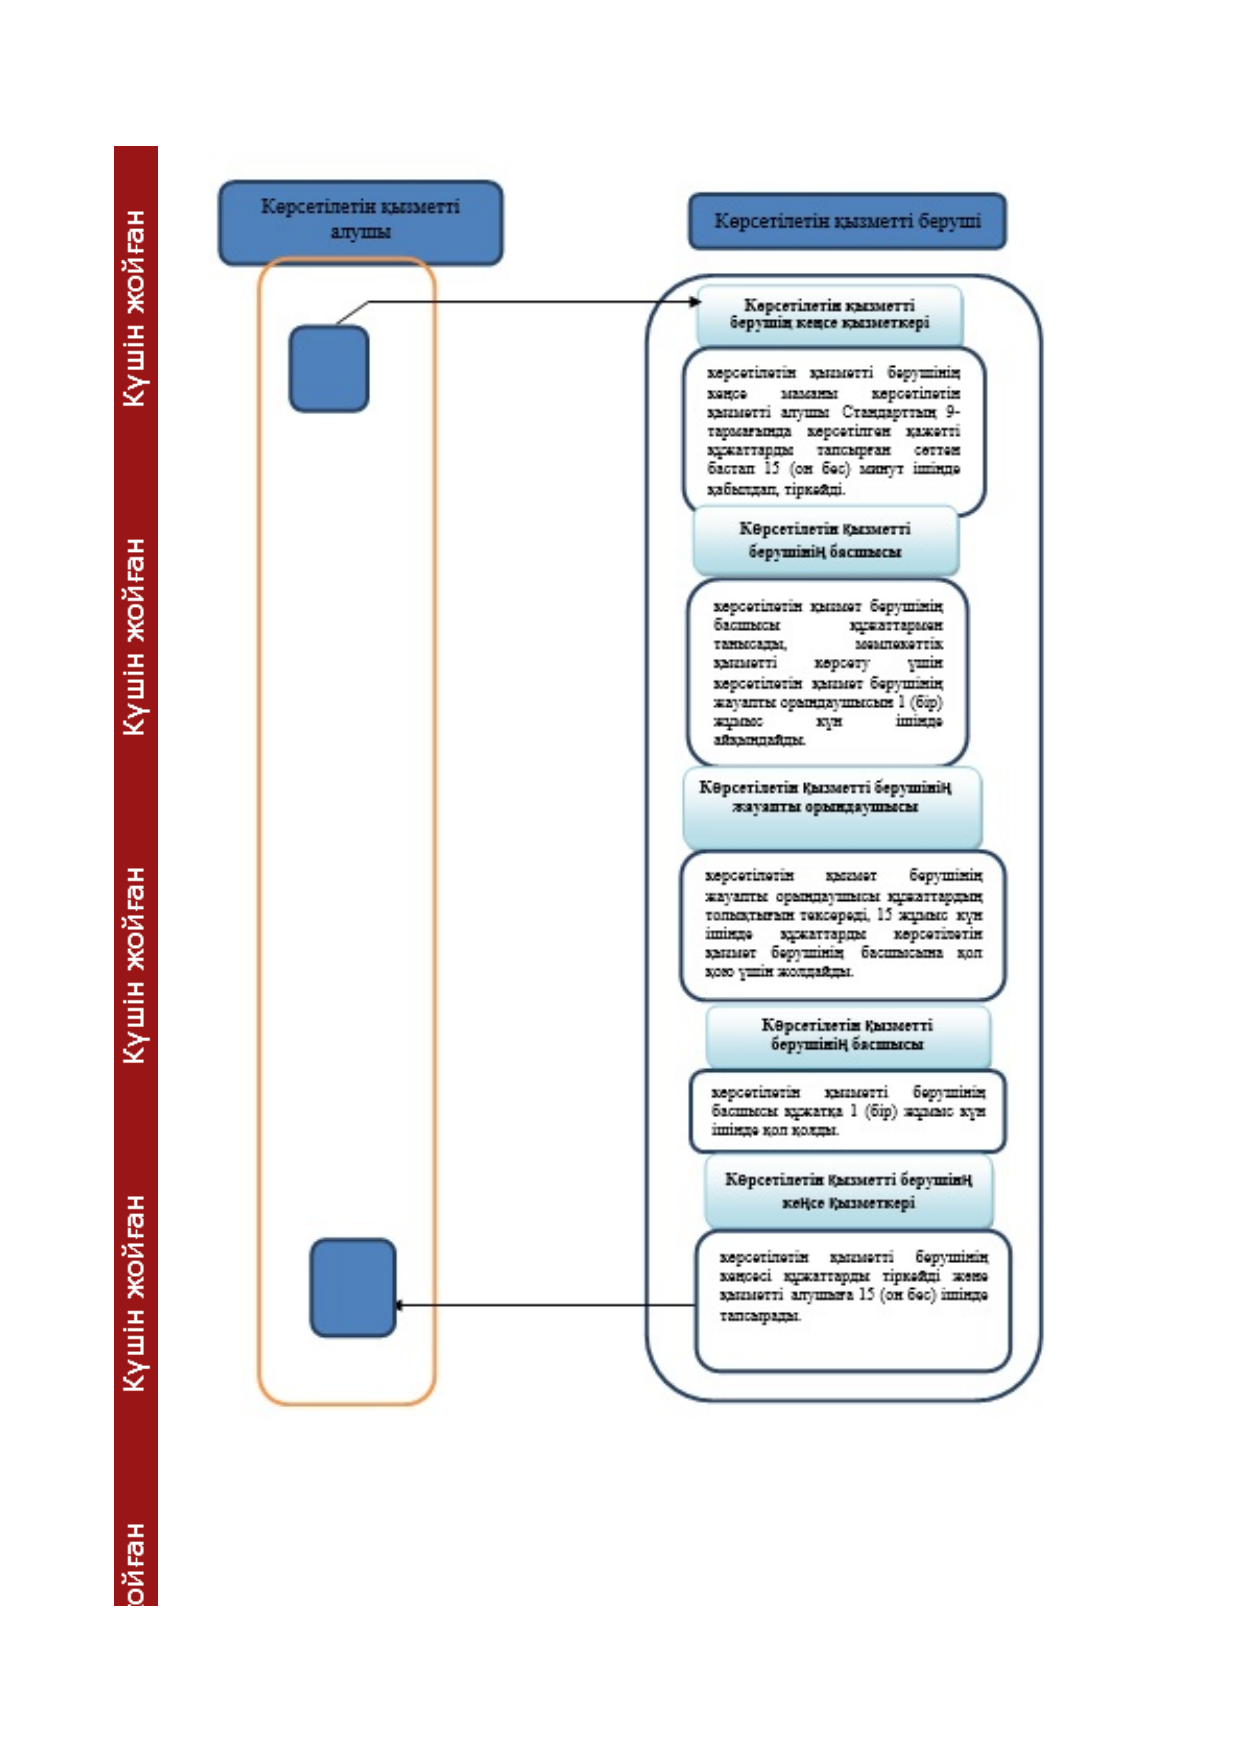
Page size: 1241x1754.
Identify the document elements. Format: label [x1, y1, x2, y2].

picture [114, 146, 158, 1606]
picture [176, 150, 1090, 1457]
